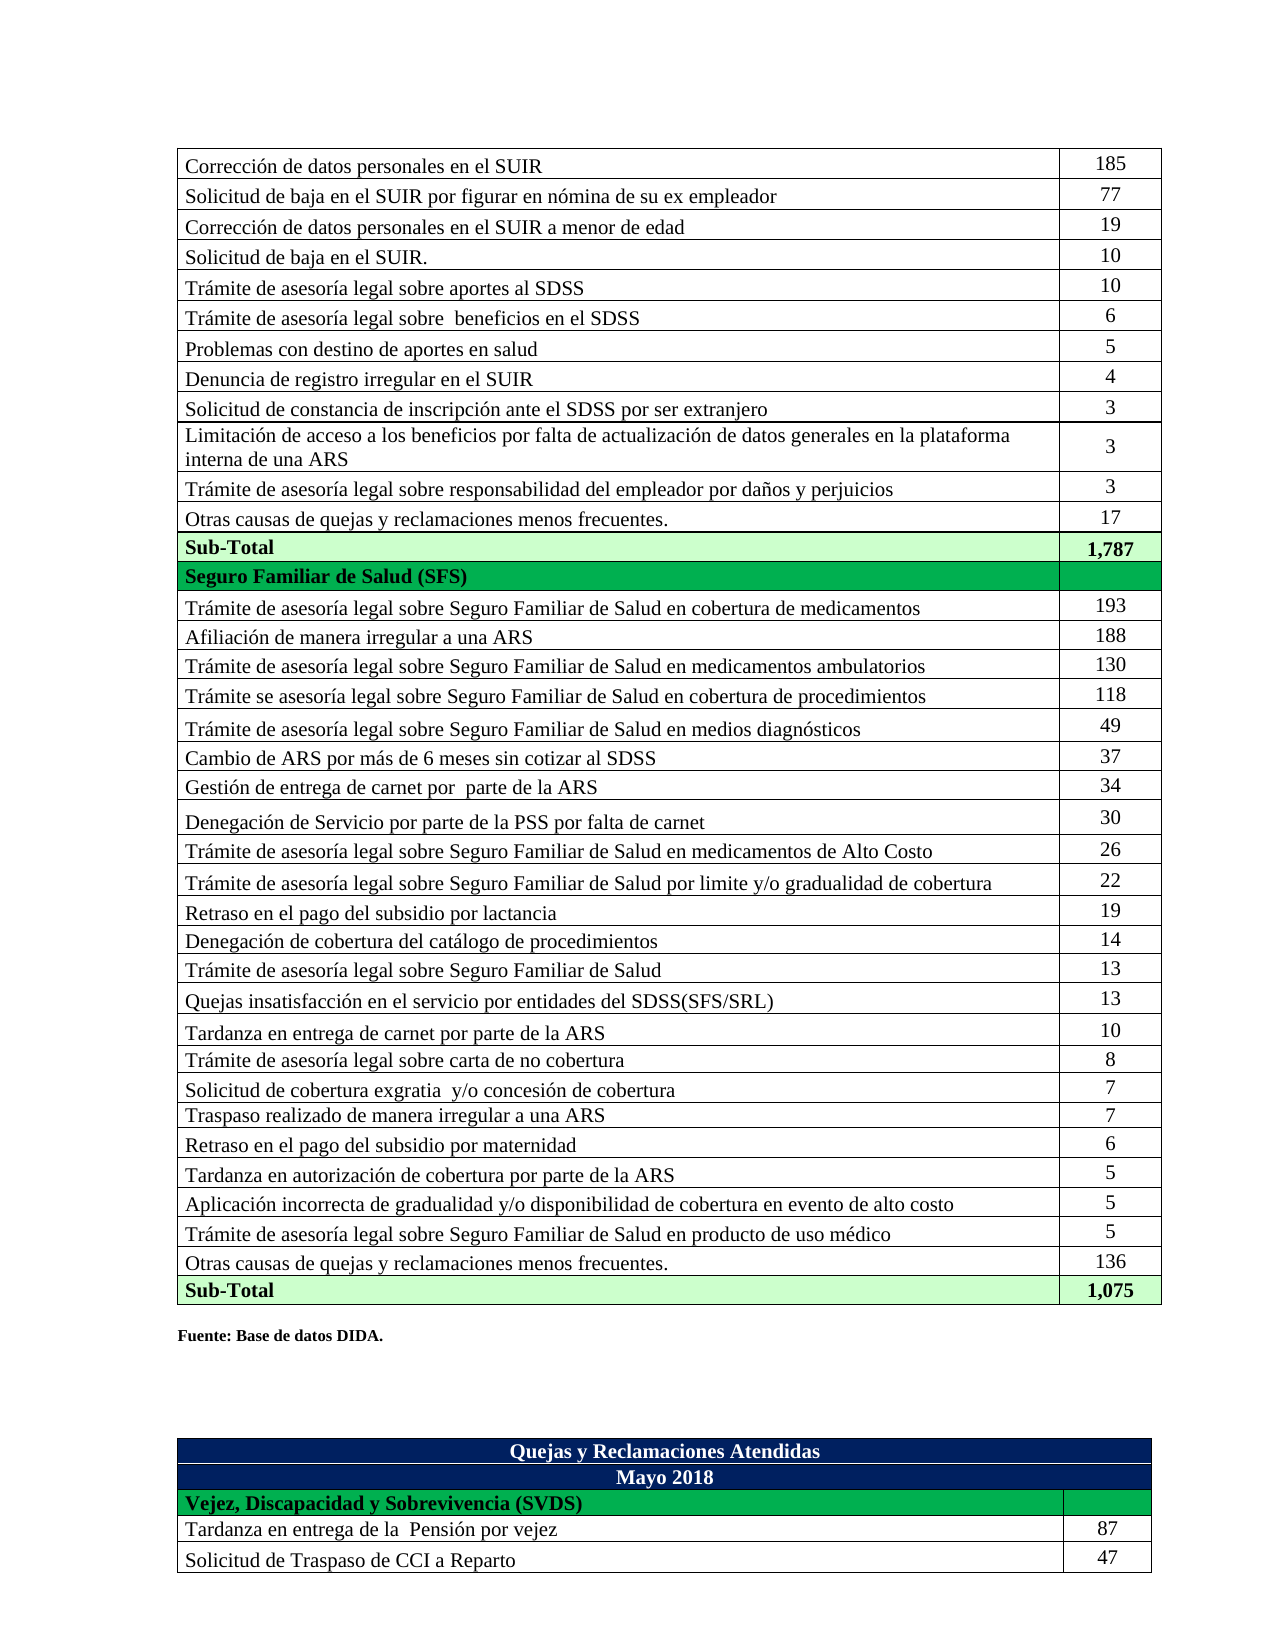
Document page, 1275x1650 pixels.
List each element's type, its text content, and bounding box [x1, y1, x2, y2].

table_cell Solicitud de Traspaso de CCI a Reparto [178, 1542, 1063, 1572]
table_cell Trámite de asesoría legal sobre Seguro Familiar de Salud en medios diagnósticos [178, 709, 1059, 741]
table_cell 8 [1060, 1046, 1161, 1072]
table_cell Vejez, Discapacidad y Sobrevivencia (SVDS) [178, 1490, 1063, 1515]
table_cell Trámite de asesoría legal sobre Seguro Familiar de Salud por limite y/o gradualidad de cobertura [178, 864, 1059, 895]
table_cell Corrección de datos personales en el SUIR [178, 149, 1059, 178]
table_cell Retraso en el pago del subsidio por maternidad [178, 1128, 1059, 1157]
text Fuente: Base de datos DIDA. [177, 1326, 1186, 1345]
table_cell Corrección de datos personales en el SUIR a menor de edad [178, 210, 1059, 239]
table_cell 7 [1060, 1103, 1161, 1127]
table_cell 130 [1060, 650, 1161, 678]
table_cell 193 [1060, 591, 1161, 619]
table_cell 17 [1060, 502, 1161, 531]
table_cell Trámite de asesoría legal sobre Seguro Familiar de Salud en cobertura de medicamentos [178, 591, 1059, 619]
table_cell Solicitud de constancia de inscripción ante el SDSS por ser extranjero [178, 392, 1059, 421]
table_cell 7 [1060, 1073, 1161, 1102]
table_cell 10 [1060, 270, 1161, 300]
table_cell 136 [1060, 1247, 1161, 1275]
table_cell Tardanza en entrega de la Pensión por vejez [178, 1516, 1063, 1541]
table_cell 1,787 [1060, 533, 1161, 561]
table_cell 19 [1060, 210, 1161, 239]
table_cell 188 [1060, 621, 1161, 649]
table_cell 5 [1060, 1158, 1161, 1187]
table_cell 22 [1060, 864, 1161, 895]
table_cell 13 [1060, 954, 1161, 982]
table_cell Cambio de ARS por más de 6 meses sin cotizar al SDSS [178, 742, 1059, 770]
table_cell 10 [1060, 1014, 1161, 1045]
table_cell Quejas insatisfacción en el servicio por entidades del SDSS(SFS/SRL) [178, 983, 1059, 1013]
table_cell 5 [1060, 1188, 1161, 1216]
table_cell Gestión de entrega de carnet por parte de la ARS [178, 771, 1059, 799]
table_cell 13 [1060, 983, 1161, 1013]
table_cell 185 [1060, 149, 1161, 178]
table_cell 37 [1060, 742, 1161, 770]
table_cell 49 [1060, 709, 1161, 741]
table_cell 77 [1060, 179, 1161, 208]
table_cell 118 [1060, 679, 1161, 708]
table_cell Trámite de asesoría legal sobre Seguro Familiar de Salud en medicamentos de Alto Costo [178, 835, 1059, 863]
table_cell Mayo 2018 [178, 1465, 1151, 1489]
table_cell Denuncia de registro irregular en el SUIR [178, 362, 1059, 391]
table_cell Limitación de acceso a los beneficios por falta de actualización de datos generales en la plataforma interna de una ARS [178, 423, 1059, 471]
table_cell Otras causas de quejas y reclamaciones menos frecuentes. [178, 1247, 1059, 1275]
table_cell Trámite de asesoría legal sobre beneficios en el SDSS [178, 301, 1059, 330]
table_cell Retraso en el pago del subsidio por lactancia [178, 896, 1059, 925]
table_cell Sub-Total [178, 533, 1059, 561]
table_cell Trámite de asesoría legal sobre Seguro Familiar de Salud [178, 954, 1059, 982]
table_cell Solicitud de cobertura exgratia y/o concesión de cobertura [178, 1073, 1059, 1102]
table_cell Sub-Total [178, 1276, 1059, 1304]
table_cell Seguro Familiar de Salud (SFS) [178, 562, 1059, 590]
table_cell 3 [1060, 392, 1161, 421]
table_cell 14 [1060, 926, 1161, 953]
table_cell Denegación de Servicio por parte de la PSS por falta de carnet [178, 800, 1059, 834]
table_cell 4 [1060, 362, 1161, 391]
table_cell 87 [1064, 1516, 1151, 1541]
table_cell Tardanza en entrega de carnet por parte de la ARS [178, 1014, 1059, 1045]
table_cell Traspaso realizado de manera irregular a una ARS [178, 1103, 1059, 1127]
table_cell 47 [1064, 1542, 1151, 1572]
table_header Quejas y Reclamaciones Atendidas [178, 1439, 1151, 1463]
table_cell 1,075 [1060, 1276, 1161, 1304]
table_cell 6 [1060, 1128, 1161, 1157]
table_cell 19 [1060, 896, 1161, 925]
table_cell [1060, 562, 1161, 590]
table_cell Trámite de asesoría legal sobre carta de no cobertura [178, 1046, 1059, 1072]
table_cell Trámite se asesoría legal sobre Seguro Familiar de Salud en cobertura de procedimientos [178, 679, 1059, 708]
table_cell Trámite de asesoría legal sobre Seguro Familiar de Salud en producto de uso médico [178, 1217, 1059, 1246]
table_cell 3 [1060, 423, 1161, 471]
table_cell Otras causas de quejas y reclamaciones menos frecuentes. [178, 502, 1059, 531]
table_cell Solicitud de baja en el SUIR por figurar en nómina de su ex empleador [178, 179, 1059, 208]
table_cell Afiliación de manera irregular a una ARS [178, 621, 1059, 649]
table_cell 34 [1060, 771, 1161, 799]
table_cell Tardanza en autorización de cobertura por parte de la ARS [178, 1158, 1059, 1187]
table_cell 10 [1060, 240, 1161, 269]
table_cell 3 [1060, 472, 1161, 501]
table_cell Trámite de asesoría legal sobre aportes al SDSS [178, 270, 1059, 300]
table_cell 6 [1060, 301, 1161, 330]
table_cell Solicitud de baja en el SUIR. [178, 240, 1059, 269]
table_cell 5 [1060, 331, 1161, 361]
table_cell 26 [1060, 835, 1161, 863]
table_cell 30 [1060, 800, 1161, 834]
table_cell 5 [1060, 1217, 1161, 1246]
table_cell [1064, 1490, 1151, 1515]
table_cell Problemas con destino de aportes en salud [178, 331, 1059, 361]
table_cell Trámite de asesoría legal sobre responsabilidad del empleador por daños y perjuicios [178, 472, 1059, 501]
table_cell Denegación de cobertura del catálogo de procedimientos [178, 926, 1059, 953]
table_cell Aplicación incorrecta de gradualidad y/o disponibilidad de cobertura en evento de alto costo [178, 1188, 1059, 1216]
table_cell Trámite de asesoría legal sobre Seguro Familiar de Salud en medicamentos ambulatorios [178, 650, 1059, 678]
